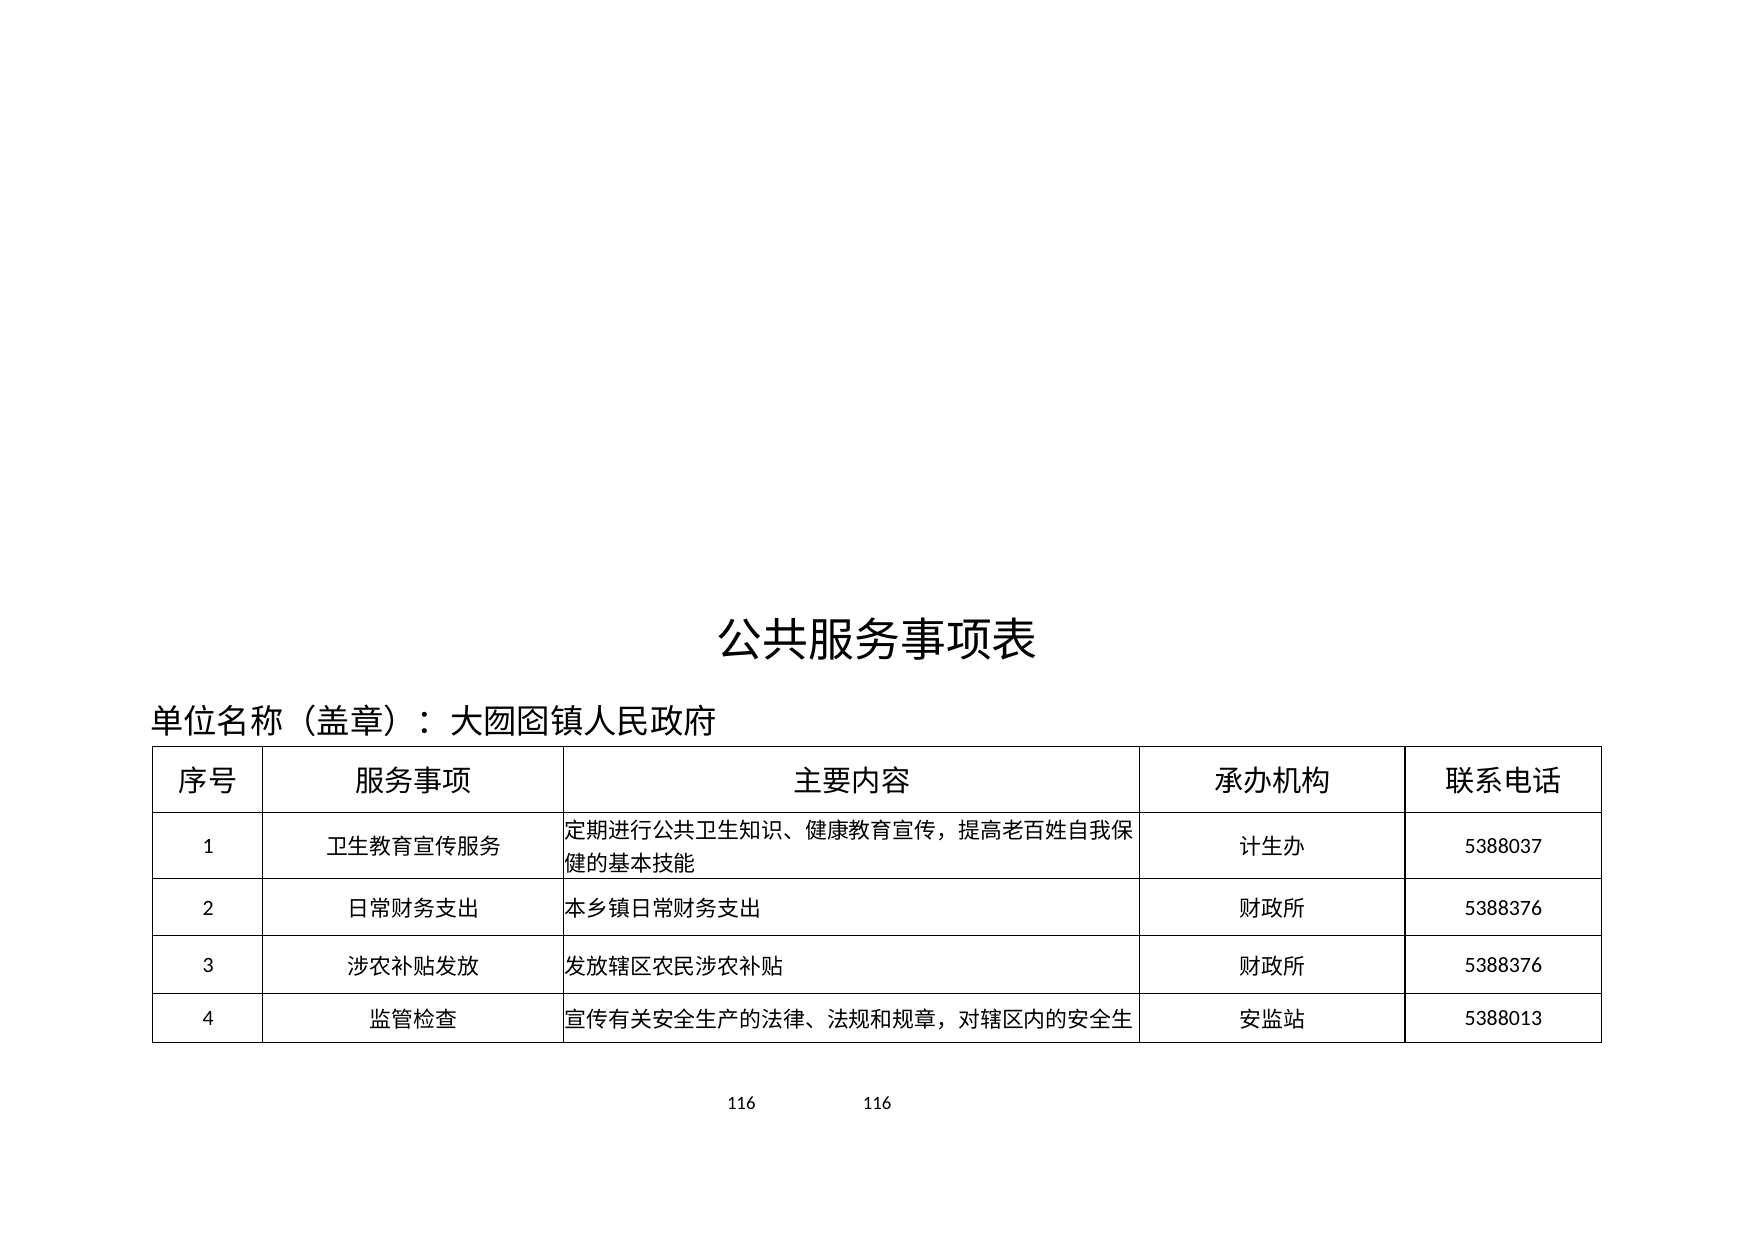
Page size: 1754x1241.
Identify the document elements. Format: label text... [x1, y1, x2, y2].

text 公共服务事项表 [150, 588, 1604, 685]
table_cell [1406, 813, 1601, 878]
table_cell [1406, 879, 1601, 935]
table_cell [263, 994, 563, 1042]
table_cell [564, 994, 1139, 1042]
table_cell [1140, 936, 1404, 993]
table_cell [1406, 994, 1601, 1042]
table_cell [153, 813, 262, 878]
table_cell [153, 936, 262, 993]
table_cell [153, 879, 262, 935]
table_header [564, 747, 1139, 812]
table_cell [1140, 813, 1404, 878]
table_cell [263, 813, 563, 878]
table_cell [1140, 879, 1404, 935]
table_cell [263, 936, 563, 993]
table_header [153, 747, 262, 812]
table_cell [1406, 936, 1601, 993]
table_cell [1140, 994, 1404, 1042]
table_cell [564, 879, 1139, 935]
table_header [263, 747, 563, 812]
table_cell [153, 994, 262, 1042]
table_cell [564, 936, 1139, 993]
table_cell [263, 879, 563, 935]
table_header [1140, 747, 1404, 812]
text 单位名称（盖章）：大囫囵镇人民政府 [150, 685, 1604, 746]
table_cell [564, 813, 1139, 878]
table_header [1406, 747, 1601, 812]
